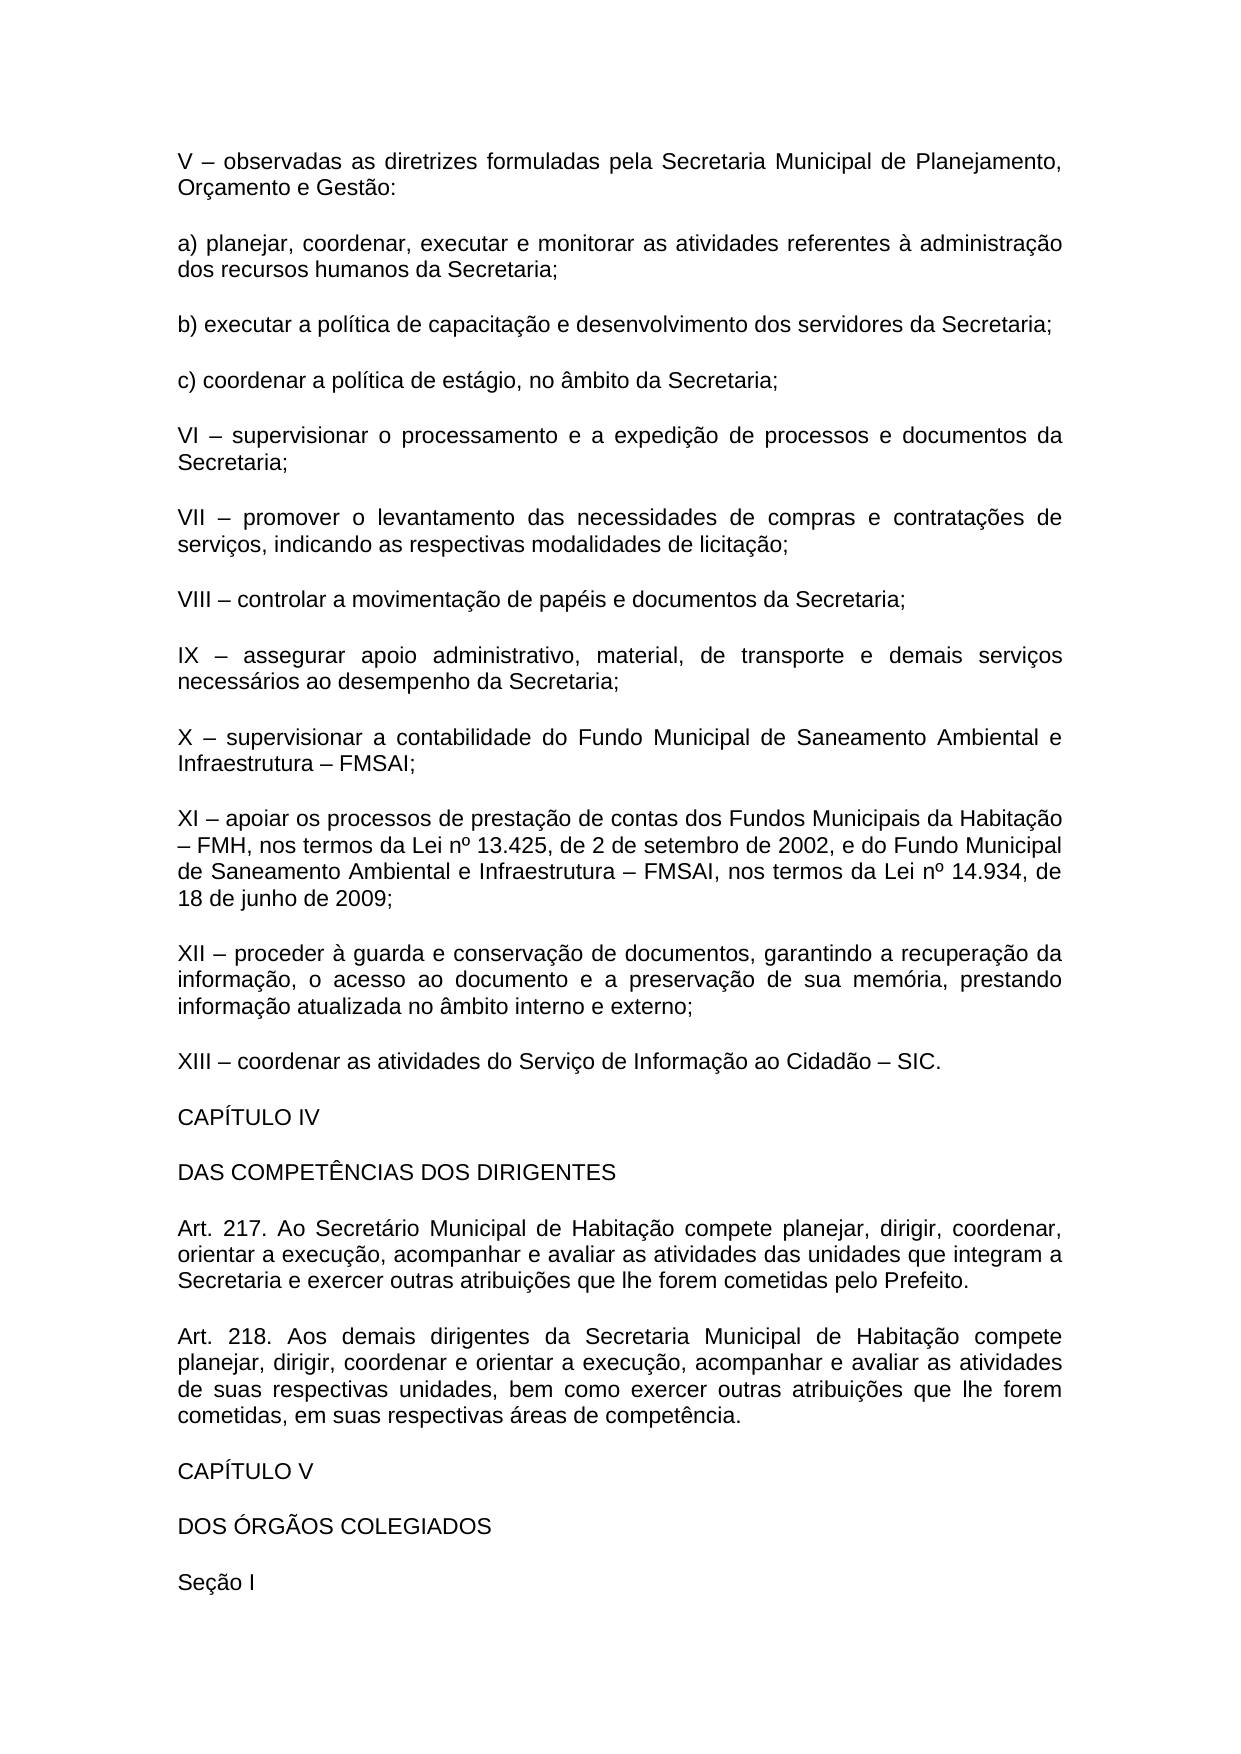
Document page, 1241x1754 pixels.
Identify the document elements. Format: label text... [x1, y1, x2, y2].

text XI – apoiar os processos de prestação de contas dos Fundos Municipais da Habitação – FMH, nos termos da Lei nº 13.425, de 2 de setembro de 2002, e do Fundo Municipal de Saneamento Ambiental e Infraestrutura – FMSAI, nos termos da Lei nº 14.934, de 18 de junho de 2009; [177, 805, 1063, 911]
text V – observadas as diretrizes formuladas pela Secretaria Municipal de Planejamento, Orçamento e Gestão: [177, 148, 1063, 200]
text Seção I [177, 1569, 1063, 1595]
text a) planejar, coordenar, executar e monitorar as atividades referentes à administração dos recursos humanos da Secretaria; [177, 229, 1063, 282]
text Art. 218. Aos demais dirigentes da Secretaria Municipal de Habitação compete planejar, dirigir, coordenar e orientar a execução, acompanhar e avaliar as atividades de suas respectivas unidades, bem como exercer outras atribuições que lhe forem cometidas, em suas respectivas áreas de competência. [177, 1323, 1063, 1428]
text VI – supervisionar o processamento e a expedição de processos e documentos da Secretaria; [177, 422, 1063, 475]
text b) executar a política de capacitação e desenvolvimento dos servidores da Secretaria; [177, 311, 1063, 338]
text VIII – controlar a movimentação de papéis e documentos da Secretaria; [177, 586, 1063, 612]
text IX – assegurar apoio administrativo, material, de transporte e demais serviços necessários ao desempenho da Secretaria; [177, 642, 1063, 694]
text CAPÍTULO IV [177, 1104, 1063, 1130]
text XII – proceder à guarda e conservação de documentos, garantindo a recuperação da informação, o acesso ao documento e a preservação de sua memória, prestando informação atualizada no âmbito interno e externo; [177, 940, 1063, 1019]
text CAPÍTULO V [177, 1458, 1063, 1484]
text XIII – coordenar as atividades do Serviço de Informação ao Cidadão – SIC. [177, 1048, 1063, 1074]
text X – supervisionar a contabilidade do Fundo Municipal de Saneamento Ambiental e Infraestrutura – FMSAI; [177, 723, 1063, 776]
text DOS ÓRGÃOS COLEGIADOS [177, 1513, 1063, 1539]
text Art. 217. Ao Secretário Municipal de Habitação compete planejar, dirigir, coordenar, orientar a execução, acompanhar e avaliar as atividades das unidades que integram a Secretaria e exercer outras atribuições que lhe forem cometidas pelo Prefeito. [177, 1215, 1063, 1294]
text VII – promover o levantamento das necessidades de compras e contratações de serviços, indicando as respectivas modalidades de licitação; [177, 504, 1063, 557]
text c) coordenar a política de estágio, no âmbito da Secretaria; [177, 367, 1063, 393]
text DAS COMPETÊNCIAS DOS DIRIGENTES [177, 1159, 1063, 1186]
